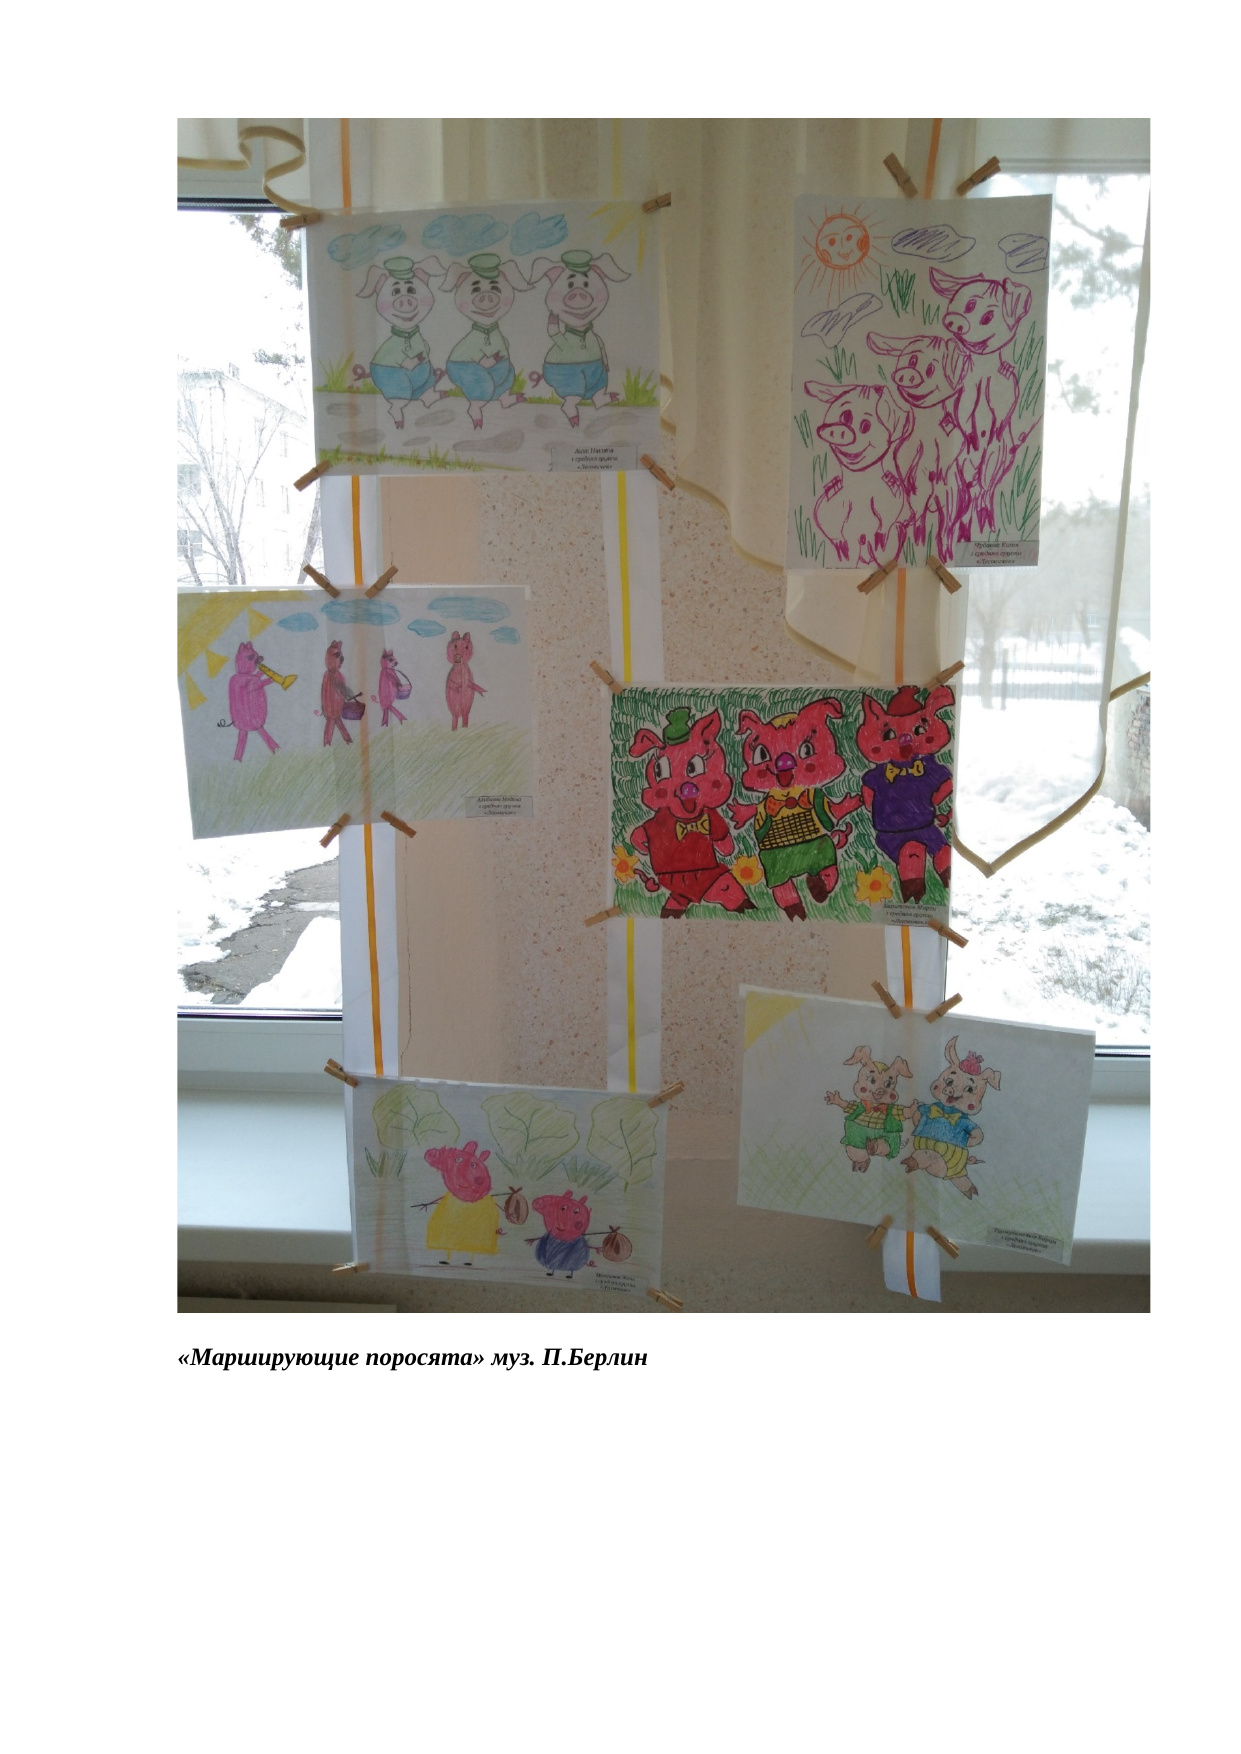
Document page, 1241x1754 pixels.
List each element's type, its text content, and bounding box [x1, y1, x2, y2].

picture [177, 118, 1151, 1313]
text «Марширующие поросята» муз. П.Берлин [177, 1342, 1152, 1370]
